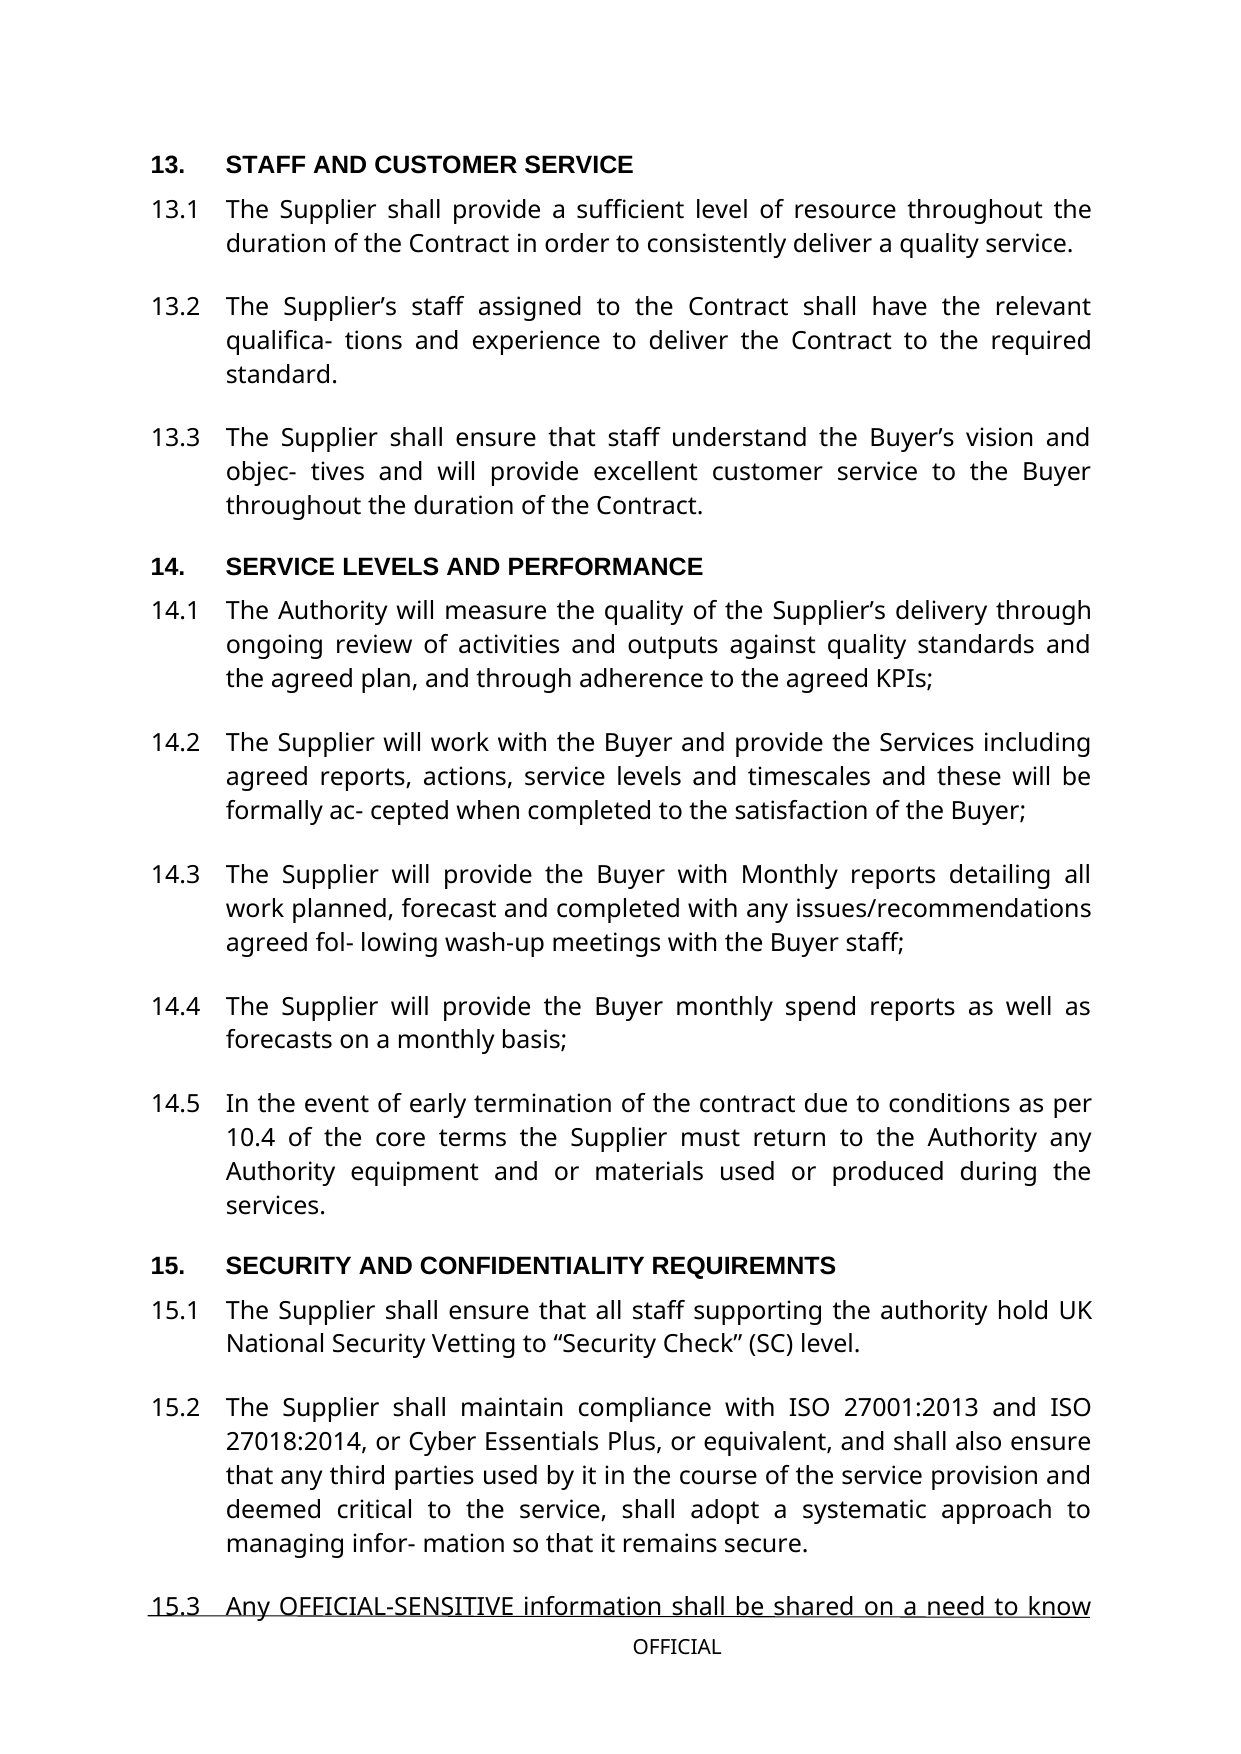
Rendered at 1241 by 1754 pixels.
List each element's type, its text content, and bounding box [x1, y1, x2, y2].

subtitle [151, 1589, 1092, 1623]
subtitle The Supplier shall maintain compliance with ISO 27001:2013 and ISO 27018:2014, or Cyber Essentials Plus, or equivalent, and shall also ensure that any third parties used by it in the course of the service provision and deemed critical to the service, shall adopt a systematic approach to managing infor- mation so that it remains secure. [151, 1389, 1092, 1560]
subtitle The Supplier shall ensure that staff understand the Buyer’s vision and objec- tives and will provide excellent customer service to the Buyer throughout the duration of the Contract. [151, 420, 1092, 522]
subtitle The Supplier shall ensure that all staff supporting the authority hold UK National Security Vetting to “Security Check” (SC) level. [151, 1293, 1092, 1359]
subtitle The Supplier’s staff assigned to the Contract shall have the relevant qualifica- tions and experience to deliver the Contract to the required standard. [151, 288, 1092, 391]
subtitle The Supplier will work with the Buyer and provide the Services including agreed reports, actions, service levels and timescales and these will be formally ac- cepted when completed to the satisfaction of the Buyer; [151, 725, 1092, 827]
subtitle STAFF AND CUSTOMER SERVICE [150, 151, 1240, 179]
subtitle The Supplier shall provide a sufficient level of resource throughout the duration of the Contract in order to consistently deliver a quality service. [151, 192, 1092, 260]
subtitle The Supplier will provide the Buyer with Monthly reports detailing all work planned, forecast and completed with any issues/recommendations agreed fol- lowing wash-up meetings with the Buyer staff; [151, 856, 1092, 958]
subtitle SERVICE LEVELS AND PERFORMANCE [150, 552, 1240, 581]
subtitle The Authority will measure the quality of the Supplier’s delivery through ongoing review of activities and outputs against quality standards and the agreed plan, and through adherence to the agreed KPIs; [151, 593, 1092, 695]
subtitle The Supplier will provide the Buyer monthly spend reports as well as forecasts on a monthly basis; [151, 988, 1092, 1055]
subtitle In the event of early termination of the contract due to conditions as per 10.4 of the core terms the Supplier must return to the Authority any Authority equipment and or materials used or produced during the services. [151, 1085, 1092, 1222]
subtitle SECURITY AND CONFIDENTIALITY REQUIREMNTS [150, 1251, 1240, 1279]
